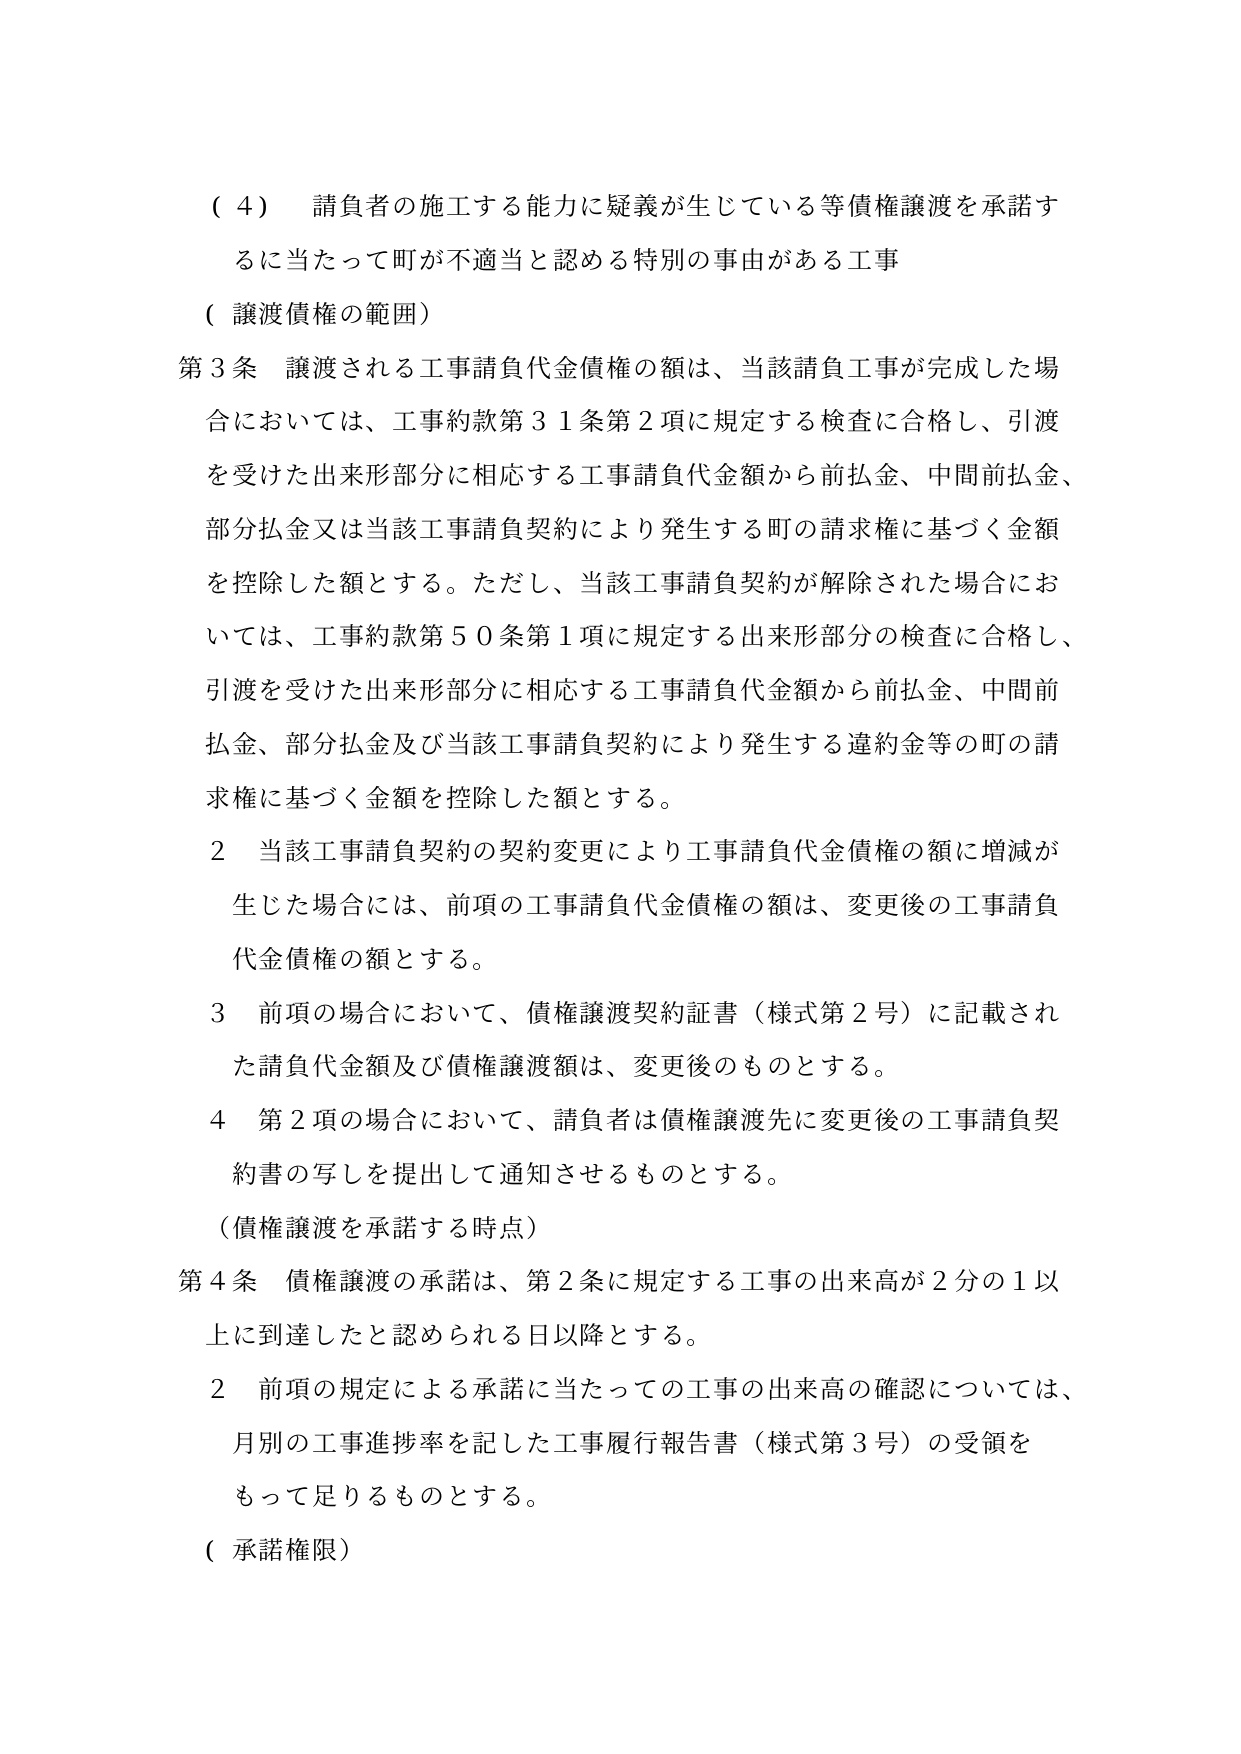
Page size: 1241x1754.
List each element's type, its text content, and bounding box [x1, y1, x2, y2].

text ２ 前項の規定による承諾に当たっての工事の出来高の確認については、月別の工事進捗率を記した工事履行報告書（様式第３号）の受領をもって足りるものとする。 [205, 1361, 1062, 1522]
text (４) 請負者の施工する能力に疑義が生じている等債権譲渡を承諾するに当たって町が不適当と認める特別の事由がある工事 [205, 178, 1062, 286]
text ４ 第２項の場合において、請負者は債権譲渡先に変更後の工事請負契約書の写しを提出して通知させるものとする。 [205, 1092, 1062, 1199]
text ３ 前項の場合において、債権譲渡契約証書（様式第２号）に記載された請負代金額及び債権譲渡額は、変更後のものとする。 [205, 984, 1062, 1092]
text (譲渡債権の範囲） [178, 286, 1062, 339]
text 第３条 譲渡される工事請負代金債権の額は、当該請負工事が完成した場合においては、工事約款第３１条第２項に規定する検査に合格し、引渡を受けた出来形部分に相応する工事請負代金額から前払金、中間前払金、部分払金又は当該工事請負契約により発生する町の請求権に基づく金額を控除した額とする。ただし、当該工事請負契約が解除された場合においては、工事約款第５０条第１項に規定する出来形部分の検査に合格し、引渡を受けた出来形部分に相応する工事請負代金額から前払金、中間前払金、部分払金及び当該工事請負契約により発生する違約金等の町の請求権に基づく金額を控除した額とする。 [178, 339, 1062, 823]
text （債権譲渡を承諾する時点） [178, 1199, 1062, 1253]
text (承諾権限） [178, 1522, 1062, 1576]
text ２ 当該工事請負契約の契約変更により工事請負代金債権の額に増減が生じた場合には、前項の工事請負代金債権の額は、変更後の工事請負代金債権の額とする。 [205, 823, 1062, 984]
text 第４条 債権譲渡の承諾は、第２条に規定する工事の出来高が２分の１以上に到達したと認められる日以降とする。 [178, 1253, 1062, 1361]
